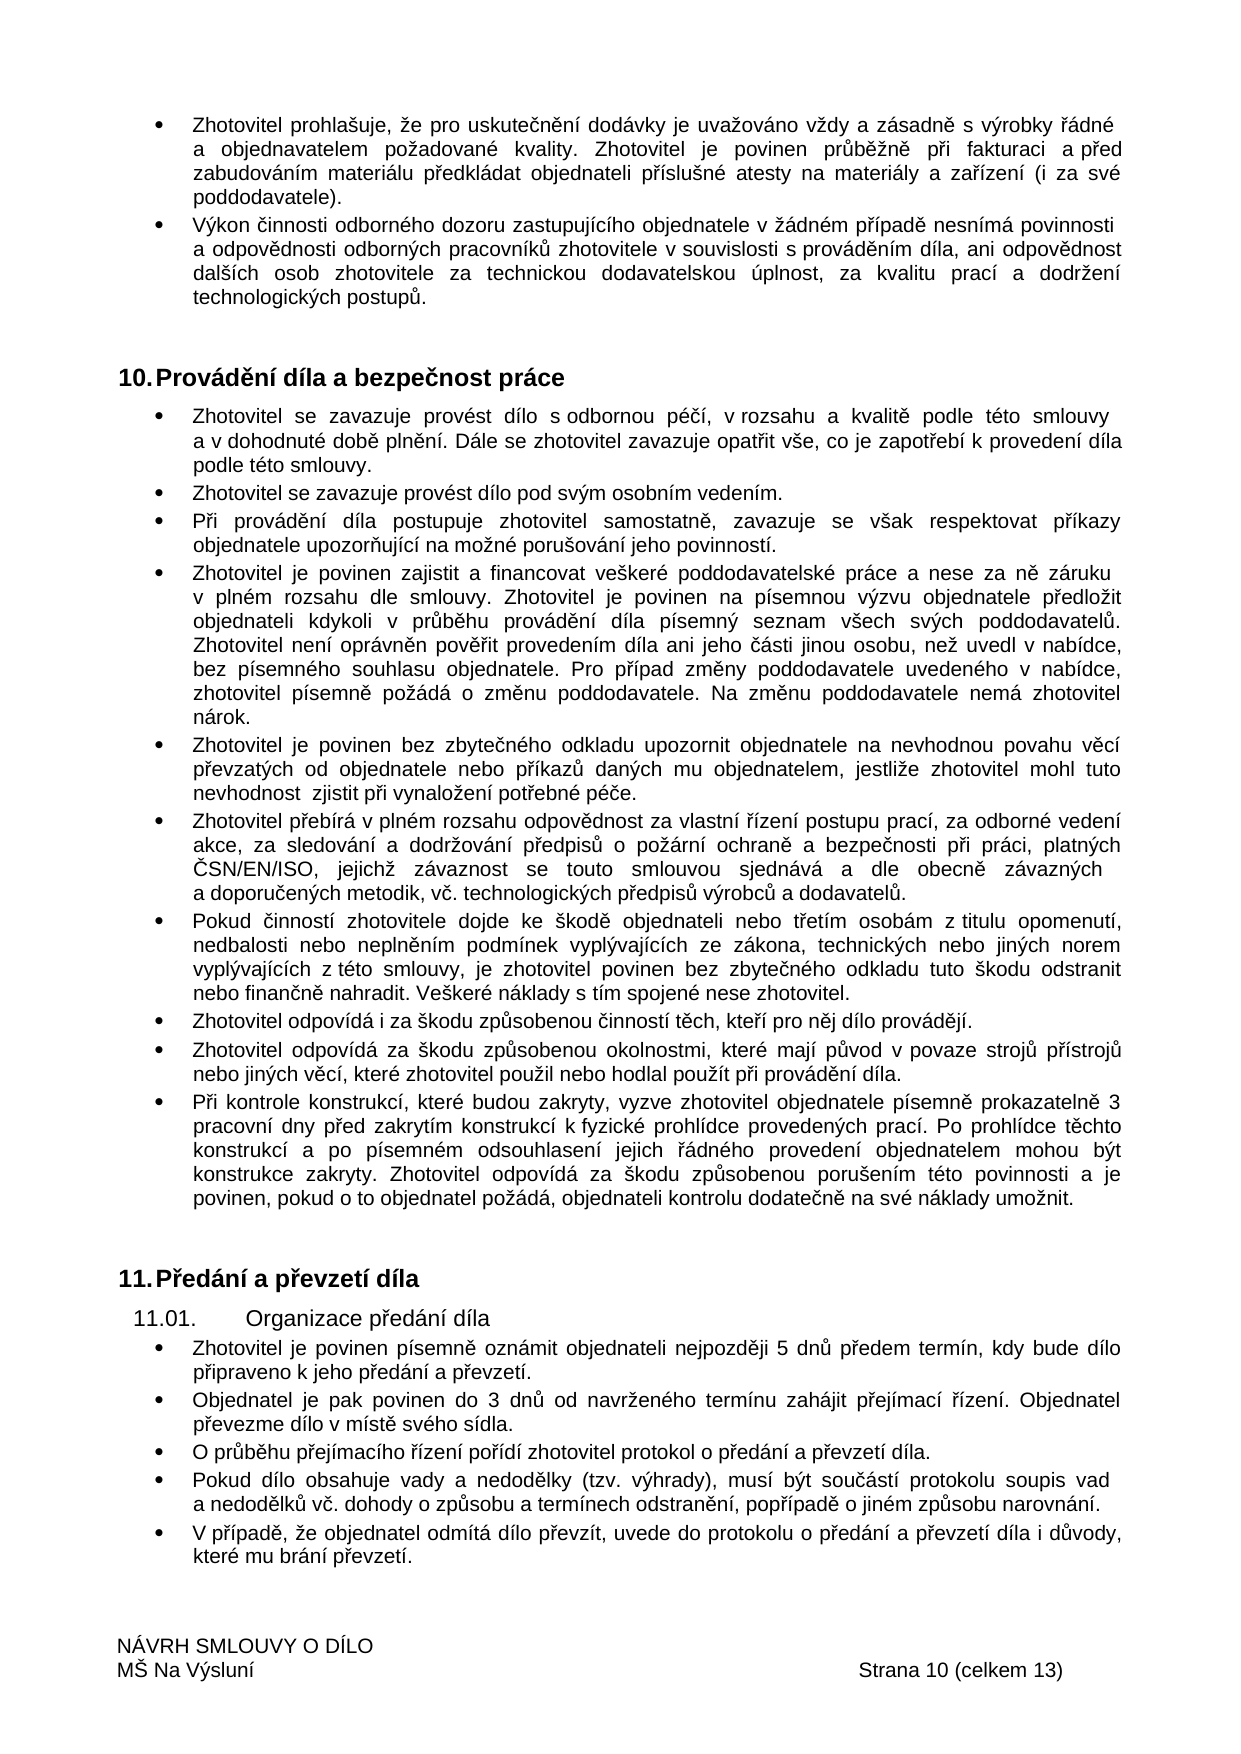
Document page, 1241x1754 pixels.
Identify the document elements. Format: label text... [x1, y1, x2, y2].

subtitle Organizace předání díla [133, 1305, 1122, 1331]
text Zhotovitel je povinen písemně oznámit objednateli nejpozději 5 dnů předem termín, kdy bude dílo připraveno k jeho předání a převzetí. [155, 1336, 1122, 1383]
text Objednatel je pak povinen do 3 dnů od navrženého termínu zahájit přejímací řízení. Objednatel převezme dílo v místě svého sídla. [155, 1388, 1122, 1436]
text O průběhu přejímacího řízení pořídí zhotovitel protokol o předání a převzetí díla. [155, 1440, 1122, 1464]
text Zhotovitel je povinen bez zbytečného odkladu upozornit objednatele na nevhodnou povahu věcí převzatých od objednatele nebo příkazů daných mu objednatelem, jestliže zhotovitel mohl tuto nevhodnost zjistit při vynaložení potřebné péče. [155, 733, 1122, 805]
text Zhotovitel odpovídá za škodu způsobenou okolnostmi, které mají původ v povaze strojů přístrojů nebo jiných věcí, které zhotovitel použil nebo hodlal použít při provádění díla. [155, 1037, 1122, 1086]
text Zhotovitel se zavazuje provést dílo pod svým osobním vedením. [155, 481, 1122, 504]
subtitle Předání a převzetí díla [118, 1264, 1122, 1292]
text Výkon činnosti odborného dozoru zastupujícího objednatele v žádném případě nesnímá povinnosti a odpovědnosti odborných pracovníků zhotovitele v souvislosti s prováděním díla, ani odpovědnost dalších osob zhotovitele za technickou dodavatelskou úplnost, za kvalitu prací a dodržení technologických postupů. [155, 213, 1122, 309]
text Zhotovitel prohlašuje, že pro uskutečnění dodávky je uvažováno vždy a zásadně s výrobky řádné a objednavatelem požadované kvality. Zhotovitel je povinen průběžně při fakturaci a před zabudováním materiálu předkládat objednateli příslušné atesty na materiály a zařízení (i za své poddodavatele). [155, 113, 1122, 209]
text Při provádění díla postupuje zhotovitel samostatně, zavazuje se však respektovat příkazy objednatele upozorňující na možné porušování jeho povinností. [155, 509, 1122, 557]
subtitle Provádění díla a bezpečnost práce [118, 363, 1122, 392]
text V případě, že objednatel odmítá dílo převzít, uvede do protokolu o předání a převzetí díla i důvody, které mu brání převzetí. [155, 1520, 1122, 1568]
text Zhotovitel odpovídá i za škodu způsobenou činností těch, kteří pro něj dílo provádějí. [155, 1009, 1122, 1033]
text Pokud činností zhotovitele dojde ke škodě objednateli nebo třetím osobám z titulu opomenutí, nedbalosti nebo neplněním podmínek vyplývajících ze zákona, technických nebo jiných norem vyplývajících z této smlouvy, je zhotovitel povinen bez zbytečného odkladu tuto škodu odstranit nebo finančně nahradit. Veškeré náklady s tím spojené nese zhotovitel. [155, 909, 1122, 1005]
text Zhotovitel je povinen zajistit a financovat veškeré poddodavatelské práce a nese za ně záruku v plném rozsahu dle smlouvy. Zhotovitel je povinen na písemnou výzvu objednatele předložit objednateli kdykoli v průběhu provádění díla písemný seznam všech svých poddodavatelů. Zhotovitel není oprávněn pověřit provedením díla ani jeho části jinou osobu, než uvedl v nabídce, bez písemného souhlasu objednatele. Pro případ změny poddodavatele uvedeného v nabídce, zhotovitel písemně požádá o změnu poddodavatele. Na změnu poddodavatele nemá zhotovitel nárok. [155, 561, 1122, 729]
text Zhotovitel přebírá v plném rozsahu odpovědnost za vlastní řízení postupu prací, za odborné vedení akce, za sledování a dodržování předpisů o požární ochraně a bezpečnosti při práci, platných ČSN/EN/ISO, jejichž závaznost se touto smlouvou sjednává a dle obecně závazných a doporučených metodik, vč. technologických předpisů výrobců a dodavatelů. [155, 809, 1122, 905]
text Pokud dílo obsahuje vady a nedodělky (tzv. výhrady), musí být součástí protokolu soupis vad a nedodělků vč. dohody o způsobu a termínech odstranění, popřípadě o jiném způsobu narovnání. [155, 1468, 1122, 1516]
text Při kontrole konstrukcí, které budou zakryty, vyzve zhotovitel objednatele písemně prokazatelně 3 pracovní dny před zakrytím konstrukcí k fyzické prohlídce provedených prací. Po prohlídce těchto konstrukcí a po písemném odsouhlasení jejich řádného provedení objednatelem mohou být konstrukce zakryty. Zhotovitel odpovídá za škodu způsobenou porušením této povinnosti a je povinen, pokud o to objednatel požádá, objednateli kontrolu dodatečně na své náklady umožnit. [155, 1090, 1122, 1209]
text Zhotovitel se zavazuje provést dílo s odbornou péčí, v rozsahu a kvalitě podle této smlouvy a v dohodnuté době plnění. Dále se zhotovitel zavazuje opatřit vše, co je zapotřebí k provedení díla podle této smlouvy. [155, 404, 1122, 476]
